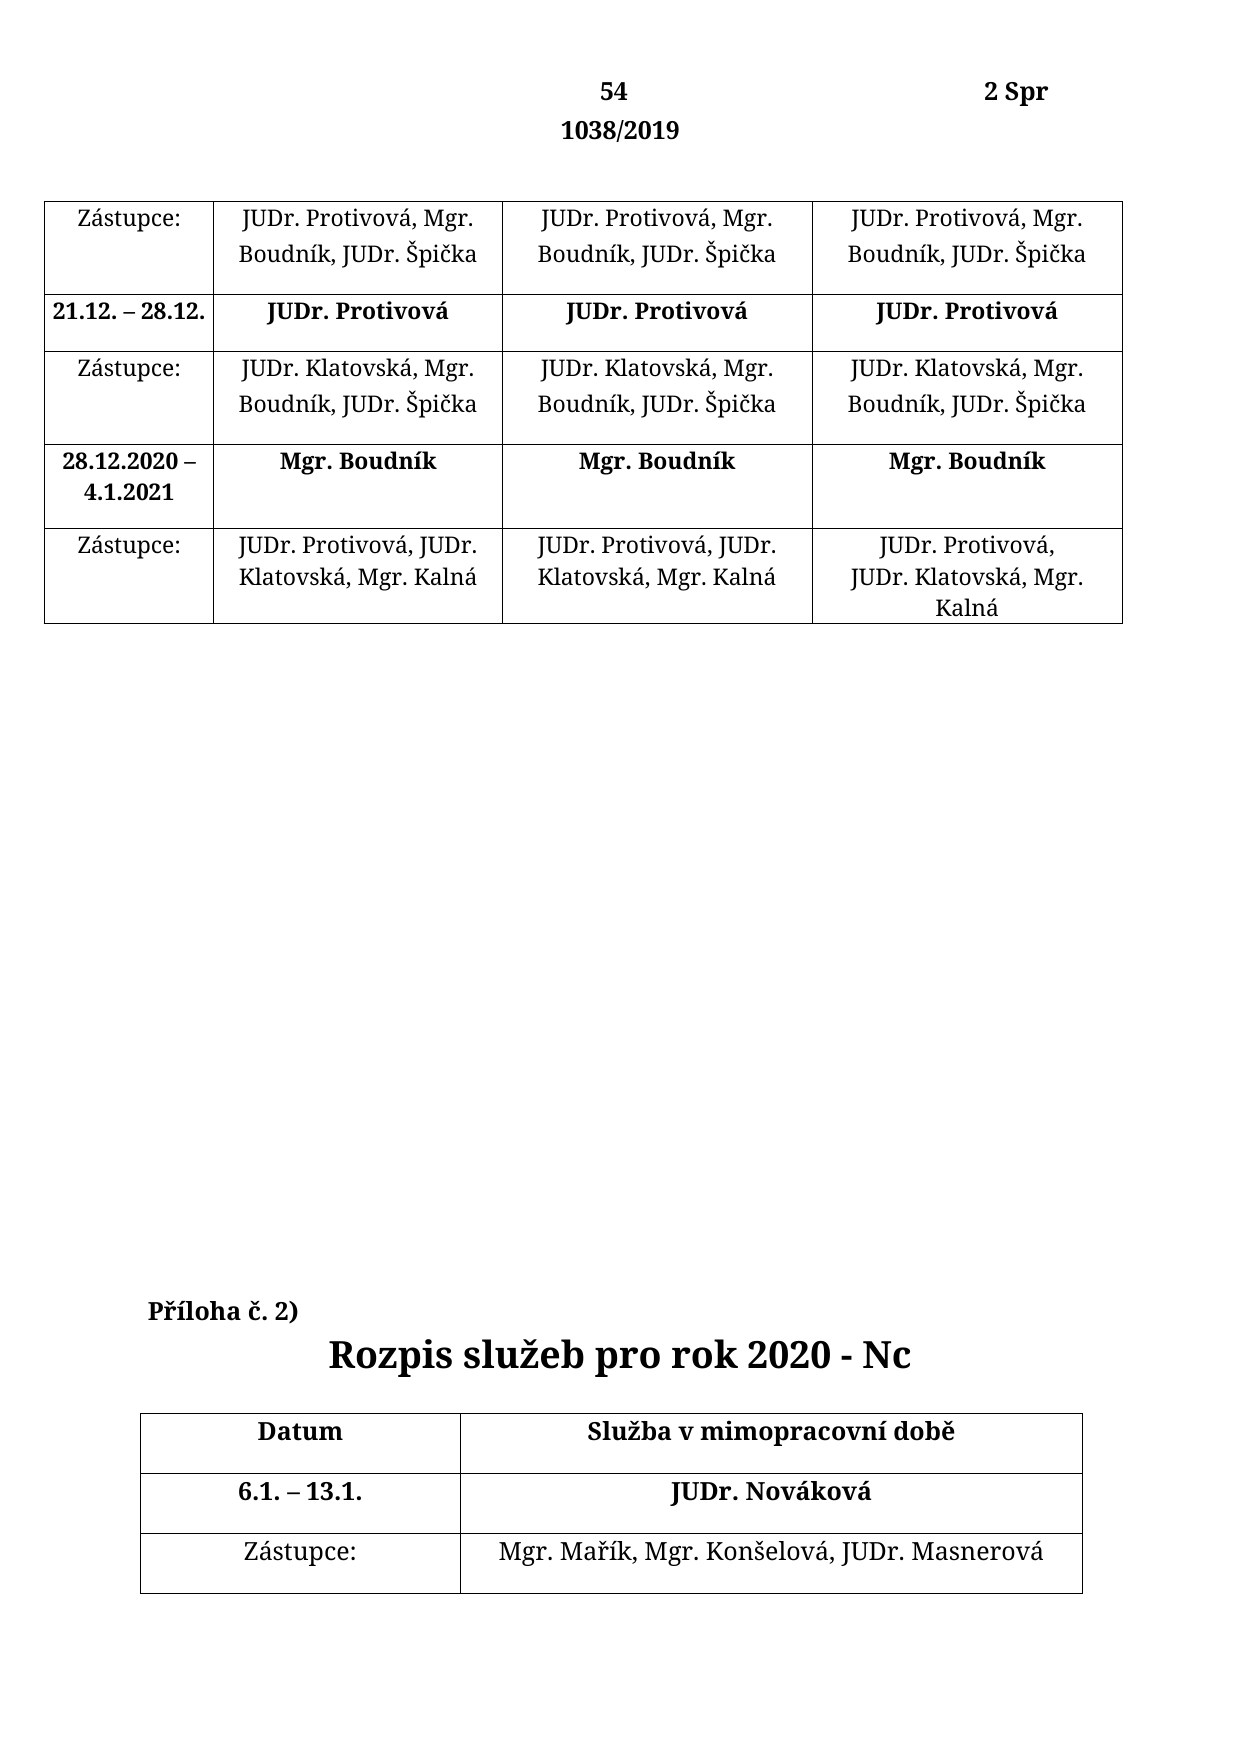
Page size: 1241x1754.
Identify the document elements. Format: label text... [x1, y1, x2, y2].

table_cell Zástupce: [45, 529, 213, 623]
table_cell JUDr. Protivová, Mgr. Boudník, JUDr. Špička [503, 202, 812, 294]
table_cell JUDr. Nováková [461, 1474, 1082, 1533]
table_cell JUDr. Protivová [813, 295, 1122, 351]
title Příloha č. 2) [148, 1294, 1093, 1328]
table_cell 28.12.2020 – 4.1.2021 [45, 445, 213, 528]
table_cell Zástupce: [141, 1534, 460, 1592]
table_cell Mgr. Boudník [214, 445, 502, 528]
table_cell 6.1. – 13.1. [141, 1474, 460, 1533]
table_cell Mgr. Boudník [503, 445, 812, 528]
table_cell JUDr. Protivová, Mgr. Boudník, JUDr. Špička [214, 202, 502, 294]
table_cell JUDr. Protivová, JUDr. Klatovská, Mgr. Kalná [214, 529, 502, 623]
table_cell 21.12. – 28.12. [45, 295, 213, 351]
table_cell JUDr. Protivová [503, 295, 812, 351]
table_cell Zástupce: [45, 202, 213, 294]
table_cell JUDr. Klatovská, Mgr. Boudník, JUDr. Špička [503, 352, 812, 444]
table_cell JUDr. Klatovská, Mgr. Boudník, JUDr. Špička [214, 352, 502, 444]
table_cell JUDr. Klatovská, Mgr. Boudník, JUDr. Špička [813, 352, 1122, 444]
table_cell JUDr. Protivová, Mgr. Boudník, JUDr. Špička [813, 202, 1122, 294]
table_cell JUDr. Protivová [214, 295, 502, 351]
table_cell Mgr. Boudník [813, 445, 1122, 528]
table_header Služba v mimopracovní době [461, 1414, 1082, 1473]
table_header Datum [141, 1414, 460, 1473]
table_cell Zástupce: [45, 352, 213, 444]
table_cell JUDr. Protivová, JUDr. Klatovská, Mgr. Kalná [503, 529, 812, 623]
table_cell JUDr. Protivová, JUDr. Klatovská, Mgr. Kalná [813, 529, 1122, 623]
title Rozpis služeb pro rok 2020 - Nc [148, 1328, 1093, 1379]
table_cell Mgr. Mařík, Mgr. Konšelová, JUDr. Masnerová [461, 1534, 1082, 1592]
